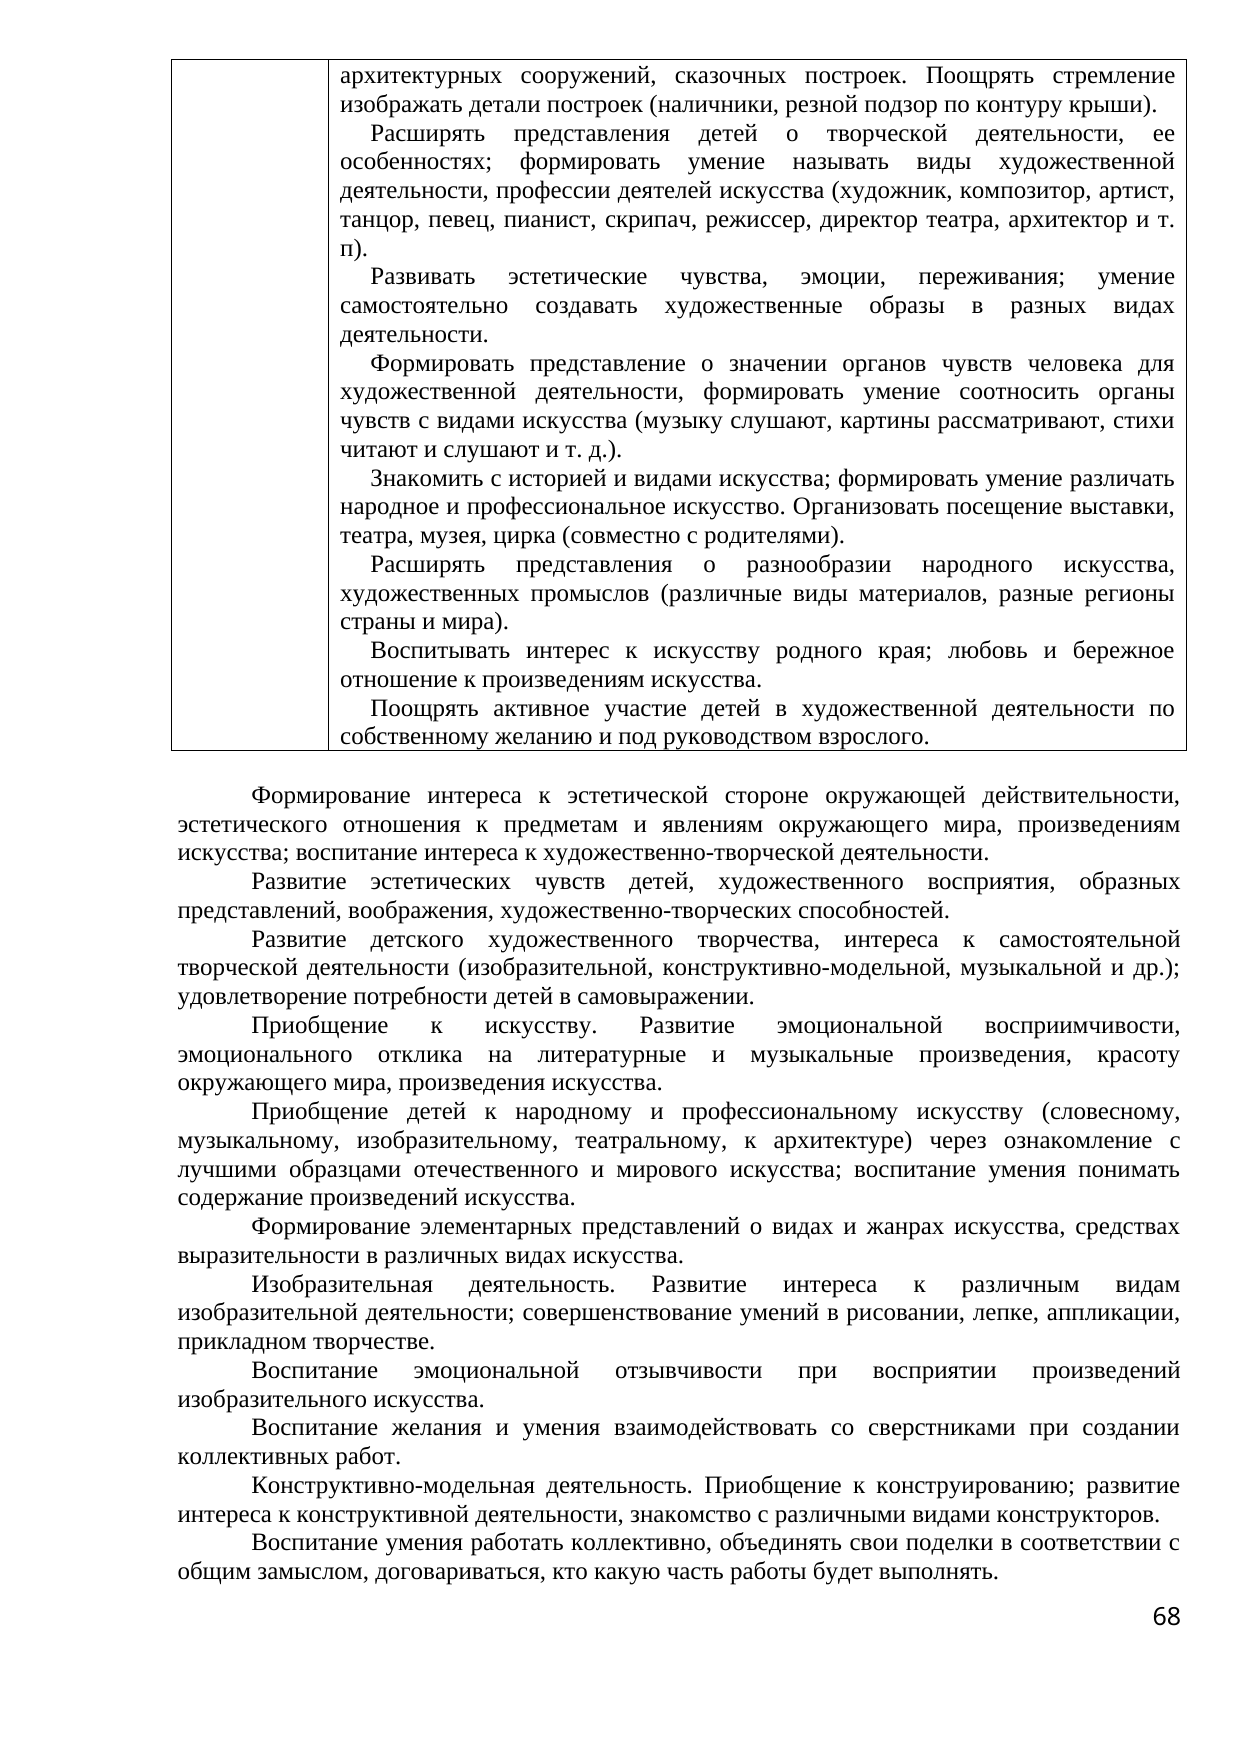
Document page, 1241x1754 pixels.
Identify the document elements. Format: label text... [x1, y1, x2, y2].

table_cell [329, 60, 1186, 750]
text Развитие эстетических чувств детей, художественного восприятия, образных представлений, воображения, художественно-творческих способностей. [177, 866, 1181, 924]
text Воспитание эмоциональной отзывчивости при восприятии произведений изобразительного искусства. [177, 1355, 1181, 1412]
text Воспитание желания и умения взаимодействовать со сверстниками при создании коллективных работ. [177, 1412, 1181, 1470]
text Приобщение к искусству. Развитие эмоциональной восприимчивости, эмоционального отклика на литературные и музыкальные произведения, красоту окружающего мира, произведения искусства. [177, 1010, 1181, 1096]
text Воспитание умения работать коллективно, объединять свои поделки в соответствии с общим замыслом, договариваться, кто какую часть работы будет выполнять. [177, 1527, 1181, 1585]
text Конструктивно-модельная деятельность. Приобщение к конструированию; развитие интереса к конструктивной деятельности, знакомство с различными видами конструкторов. [177, 1470, 1181, 1527]
text Формирование элементарных представлений о видах и жанрах искусства, средствах выразительности в различных видах искусства. [177, 1211, 1181, 1269]
text Изобразительная деятельность. Развитие интереса к различным видам изобразительной деятельности; совершенствование умений в рисовании, лепке, аппликации, прикладном творчестве. [177, 1269, 1181, 1355]
text Приобщение детей к народному и профессиональному искусству (словесному, музыкальному, изобразительному, театральному, к архитектуре) через ознакомление с лучшими образцами отечественного и мирового искусства; воспитание умения понимать содержание произведений искусства. [177, 1096, 1181, 1211]
text Формирование интереса к эстетической стороне окружающей действительности, эстетического отношения к предметам и явлениям окружающего мира, произведениям искусства; воспитание интереса к художественно-творческой деятельности. [177, 780, 1181, 866]
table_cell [172, 60, 328, 750]
text Развитие детского художественного творчества, интереса к самостоятельной творческой деятельности (изобразительной, конструктивно-модельной, музыкальной и др.); удовлетворение потребности детей в самовыражении. [177, 924, 1181, 1010]
